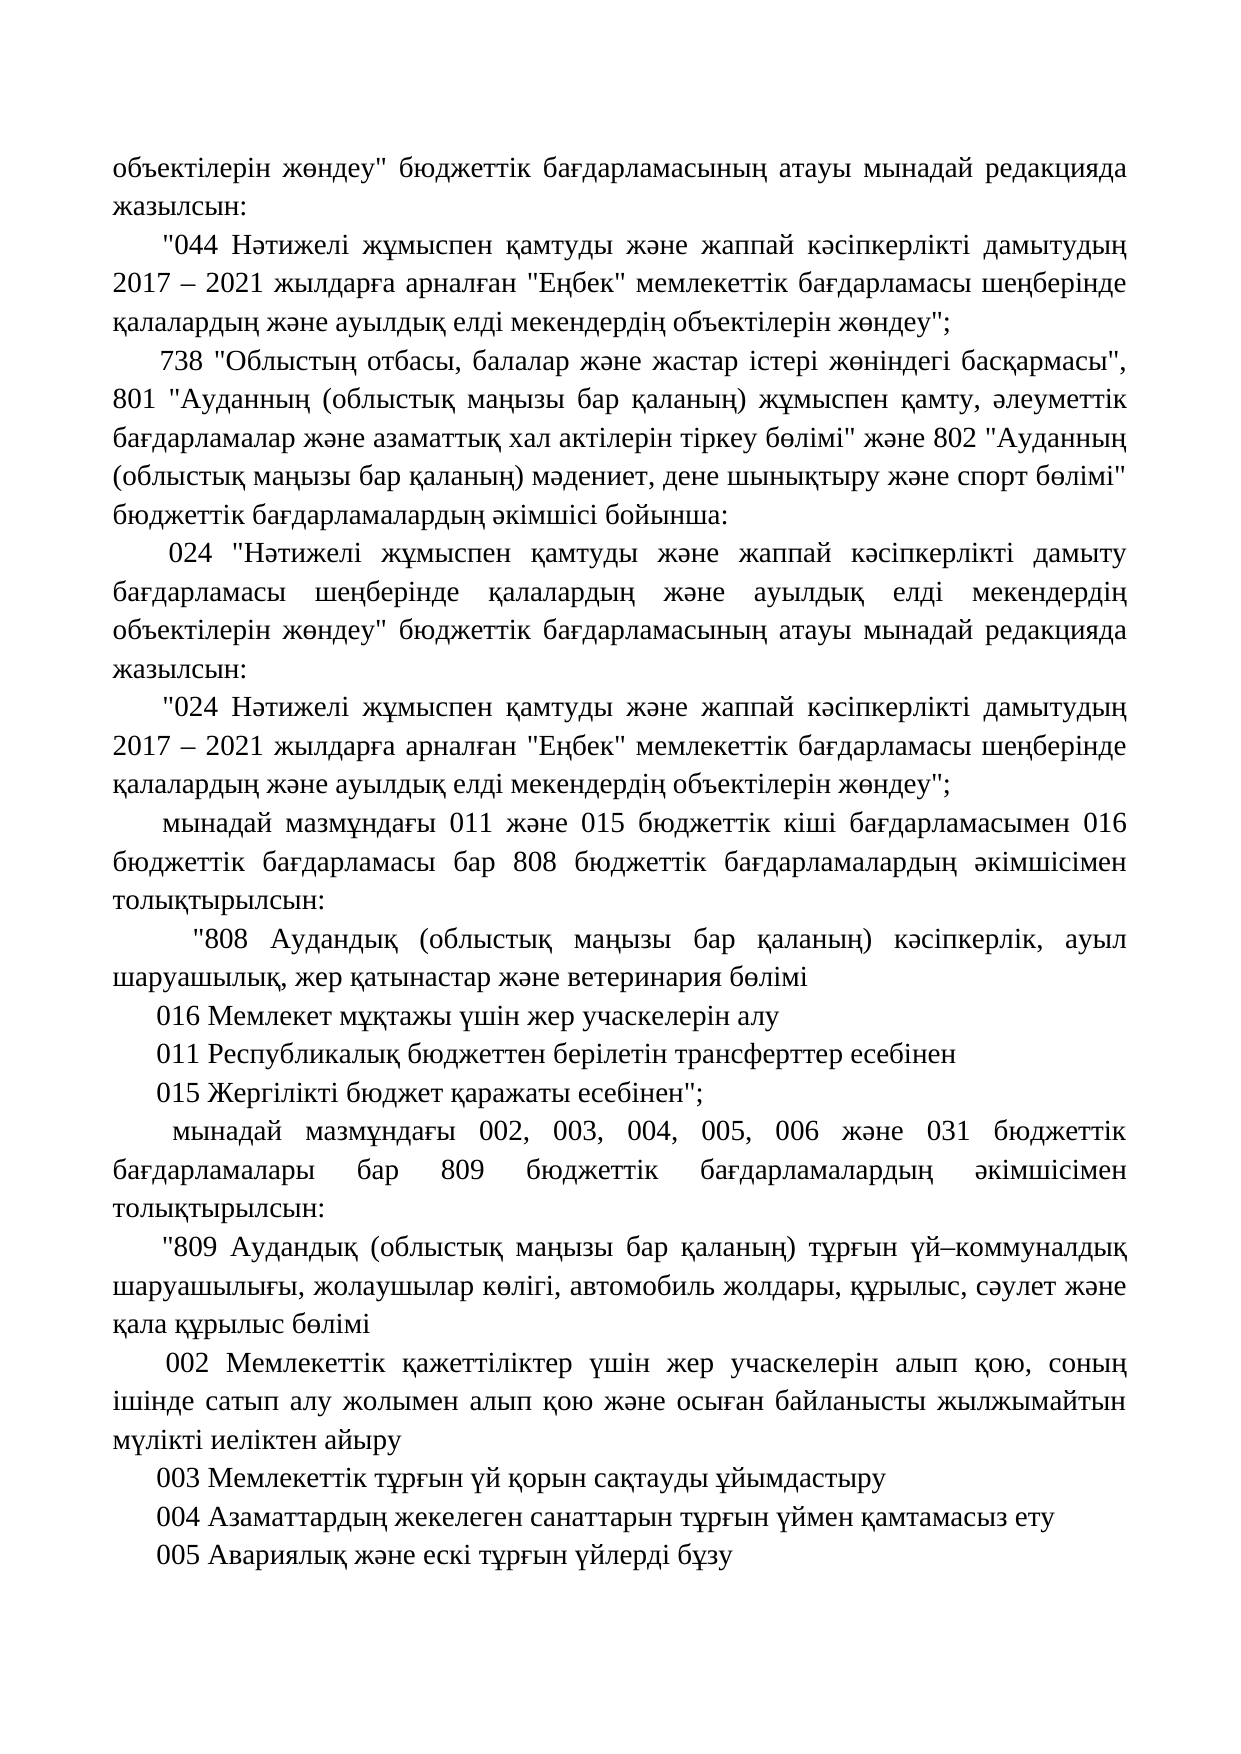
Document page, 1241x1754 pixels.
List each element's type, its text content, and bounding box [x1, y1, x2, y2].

text 011 Республикалық бюджеттен берілетін трансферттер есебінен [112, 1036, 1128, 1070]
text "809 Аудандық (облыстық маңызы бар қаланың) тұрғын үй–коммуналдық шаруашылығы, жолаушылар көлігі, автомобиль жолдары, құрылыс, сәулет және қала құрылыс бөлімі [112, 1229, 1128, 1340]
text "808 Аудандық (облыстық маңызы бар қаланың) кәсіпкерлік, ауыл шаруашылық, жер қатынастар және ветеринария бөлімі [112, 921, 1128, 993]
text "024 Нәтижелі жұмыспен қамтуды және жаппай кәсіпкерлікті дамытудың 2017 – 2021 жылдарға арналған "Еңбек" мемлекеттік бағдарламасы шеңберінде қалалардың және ауылдық елді мекендердің объектілерін жөндеу"; [112, 689, 1128, 800]
text "044 Нәтижелі жұмыспен қамтуды және жаппай кәсіпкерлікті дамытудың 2017 – 2021 жылдарға арналған "Еңбек" мемлекеттік бағдарламасы шеңберінде қалалардың және ауылдық елді мекендердің объектілерін жөндеу"; [112, 227, 1128, 338]
text 016 Мемлекет мұқтажы үшін жер учаскелерін алу [112, 998, 1128, 1031]
text 024 "Нәтижелі жұмыспен қамтуды және жаппай кәсіпкерлікті дамыту бағдарламасы шеңберінде қалалардың және ауылдық елді мекендердің объектілерін жөндеу" бюджеттік бағдарламасының атауы мынадай редакцияда жазылсын: [112, 535, 1128, 684]
text 004 Азаматтардың жекелеген санаттарын тұрғын үймен қамтамасыз ету [112, 1499, 1128, 1532]
text 015 Жергілікті бюджет қаражаты есебінен"; [112, 1075, 1128, 1108]
text 738 "Облыстың отбасы, балалар және жастар істері жөніндегі басқармасы", 801 "Ауданның (облыстық маңызы бар қаланың) жұмыспен қамту, әлеуметтік бағдарламалар және азаматтық хал актілерін тіркеу бөлімі" және 802 "Ауданның (облыстық маңызы бар қаланың) мәдениет, дене шынықтыру және спорт бөлімі" бюджеттік бағдарламалардың әкімшісі бойынша: [112, 343, 1128, 530]
text мынадай мазмұндағы 011 және 015 бюджеттік кіші бағдарламасымен 016 бюджеттік бағдарламасы бар 808 бюджеттік бағдарламалардың әкімшісімен толықтырылсын: [112, 805, 1128, 916]
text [112, 150, 1128, 222]
text 005 Авариялық және ескі тұрғын үйлерді бұзу [112, 1537, 1128, 1571]
text 003 Мемлекеттік тұрғын үй қорын сақтауды ұйымдастыру [112, 1460, 1128, 1494]
text мынадай мазмұндағы 002, 003, 004, 005, 006 және 031 бюджеттік бағдарламалары бар 809 бюджеттік бағдарламалардың әкімшісімен толықтырылсын: [112, 1113, 1128, 1224]
text 002 Мемлекеттік қажеттіліктер үшін жер учаскелерін алып қою, соның ішінде сатып алу жолымен алып қою және осыған байланысты жылжымайтын мүлікті иеліктен айыру [112, 1345, 1128, 1455]
